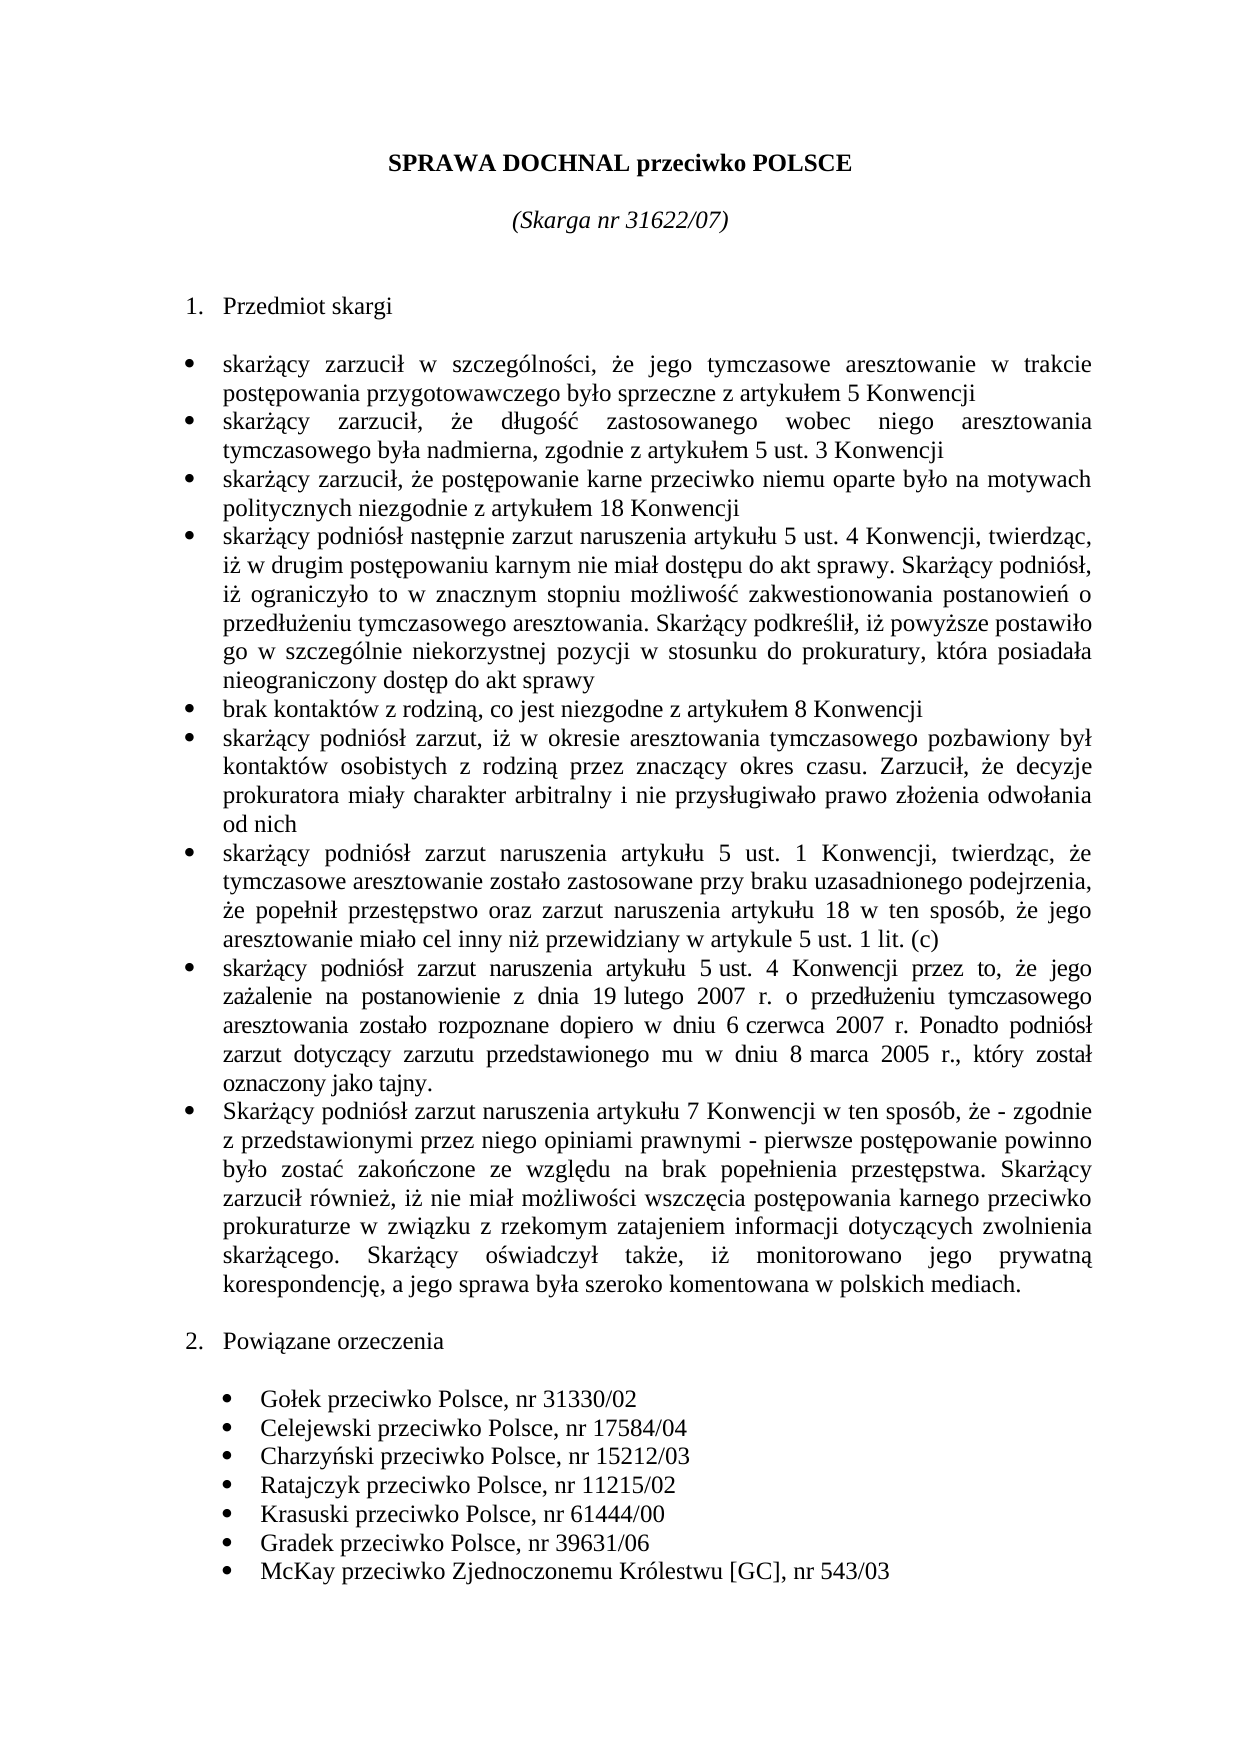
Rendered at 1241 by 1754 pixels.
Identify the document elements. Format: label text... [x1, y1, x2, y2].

list McKay przeciwko Zjednoczonemu Królestwu [GC], nr 543/03 [223, 1556, 1093, 1585]
list skarżący zarzucił, że postępowanie karne przeciwko niemu oparte było na motywach politycznych niezgodnie z artykułem 18 Konwencji [185, 464, 1093, 521]
list skarżący podniósł zarzut naruszenia artykułu 5 ust. 1 Konwencji, twierdząc, że tymczasowe aresztowanie zostało zastosowane przy braku uzasadnionego podejrzenia, że popełnił przestępstwo oraz zarzut naruszenia artykułu 18 w ten sposób, że jego aresztowanie miało cel inny niż przewidziany w artykule 5 ust. 1 lit. (c) [185, 838, 1093, 953]
list skarżący zarzucił, że długość zastosowanego wobec niego aresztowania tymczasowego była nadmierna, zgodnie z artykułem 5 ust. 3 Konwencji [185, 406, 1093, 464]
text SPRAWA DOCHNAL przeciwko POLSCE [148, 148, 1093, 176]
list Krasuski przeciwko Polsce, nr 61444/00 [223, 1499, 1093, 1528]
list skarżący podniósł następnie zarzut naruszenia artykułu 5 ust. 4 Konwencji, twierdząc, iż w drugim postępowaniu karnym nie miał dostępu do akt sprawy. Skarżący podniósł, iż ograniczyło to w znacznym stopniu możliwość zakwestionowania postanowień o przedłużeniu tymczasowego aresztowania. Skarżący podkreślił, iż powyższe postawiło go w szczególnie niekorzystnej pozycji w stosunku do prokuratury, która posiadała nieograniczony dostęp do akt sprawy [185, 521, 1093, 694]
list Ratajczyk przeciwko Polsce, nr 11215/02 [223, 1470, 1093, 1499]
list Powiązane orzeczenia [185, 1326, 1093, 1355]
list brak kontaktów z rodziną, co jest niezgodne z artykułem 8 Konwencji [185, 694, 1093, 723]
list skarżący podniósł zarzut naruszenia artykułu 5 ust. 4 Konwencji przez to, że jego zażalenie na postanowienie z dnia 19 lutego 2007 r. o przedłużeniu tymczasowego aresztowania zostało rozpoznane dopiero w dniu 6 czerwca 2007 r. Ponadto podniósł zarzut dotyczący zarzutu przedstawionego mu w dniu 8 marca 2005 r., który został oznaczony jako tajny. [185, 953, 1093, 1096]
list Gradek przeciwko Polsce, nr 39631/06 [223, 1528, 1093, 1556]
list skarżący podniósł zarzut, iż w okresie aresztowania tymczasowego pozbawiony był kontaktów osobistych z rodziną przez znaczący okres czasu. Zarzucił, że decyzje prokuratora miały charakter arbitralny i nie przysługiwało prawo złożenia odwołania od nich [185, 723, 1093, 838]
list Gołek przeciwko Polsce, nr 31330/02 [223, 1384, 1093, 1413]
list Skarżący podniósł zarzut naruszenia artykułu 7 Konwencji w ten sposób, że - zgodnie z przedstawionymi przez niego opiniami prawnymi - pierwsze postępowanie powinno było zostać zakończone ze względu na brak popełnienia przestępstwa. Skarżący zarzucił również, iż nie miał możliwości wszczęcia postępowania karnego przeciwko prokuraturze w związku z rzekomym zatajeniem informacji dotyczących zwolnienia skarżącego. Skarżący oświadczył także, iż monitorowano jego prywatną korespondencję, a jego sprawa była szeroko komentowana w polskich mediach. [185, 1096, 1093, 1298]
list Charzyński przeciwko Polsce, nr 15212/03 [223, 1441, 1093, 1470]
list Przedmiot skargi [185, 291, 1093, 320]
list skarżący zarzucił w szczególności, że jego tymczasowe aresztowanie w trakcie postępowania przygotowawczego było sprzeczne z artykułem 5 Konwencji [185, 349, 1093, 406]
list Celejewski przeciwko Polsce, nr 17584/04 [223, 1413, 1093, 1441]
text (Skarga nr 31622/07) [148, 205, 1093, 234]
